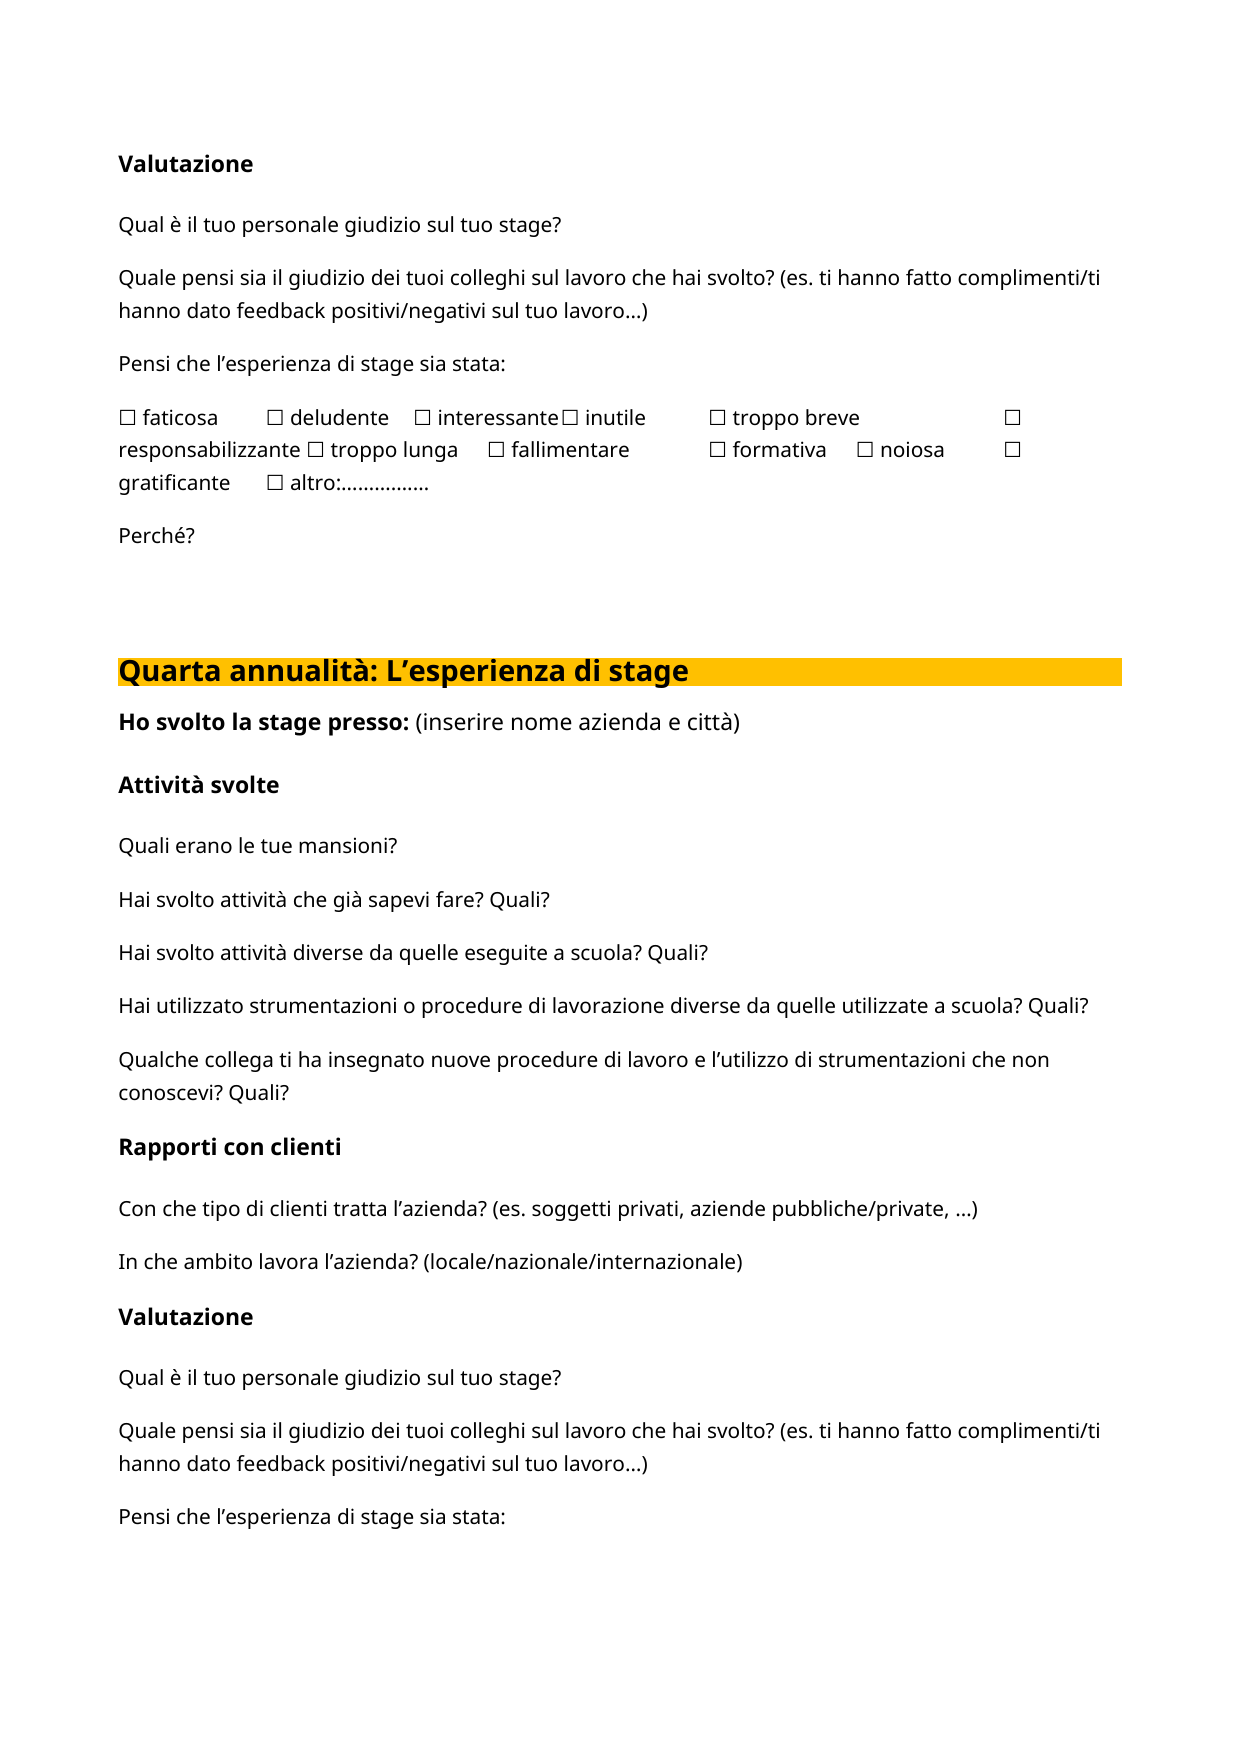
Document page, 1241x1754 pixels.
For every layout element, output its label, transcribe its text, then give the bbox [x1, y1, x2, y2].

text Valutazione [118, 148, 1122, 179]
text Qualche collega ti ha insegnato nuove procedure di lavoro e l’utilizzo di strumentazioni che non conoscevi? Quali? [118, 1045, 1122, 1106]
text Valutazione [118, 1301, 1122, 1332]
text In che ambito lavora l’azienda? (locale/nazionale/internazionale) [118, 1247, 1122, 1276]
text Pensi che l’esperienza di stage sia stata: [118, 1502, 1122, 1531]
text Hai svolto attività diverse da quelle eseguite a scuola? Quali? [118, 938, 1122, 967]
text Quale pensi sia il giudizio dei tuoi colleghi sul lavoro che hai svolto? (es. ti hanno fatto complimenti/ti hanno dato feedback positivi/negativi sul tuo lavoro…) [118, 263, 1122, 324]
text Pensi che l’esperienza di stage sia stata: [118, 349, 1122, 378]
text Attività svolte [118, 769, 1122, 800]
text faticosa deludente interessante inutile troppo breve responsabilizzante troppo lunga fallimentare formativa noiosa gratificante altro:………….… [118, 403, 1122, 497]
text Qual è il tuo personale giudizio sul tuo stage? [118, 210, 1122, 238]
text Hai svolto attività che già sapevi fare? Quali? [118, 885, 1122, 913]
text Rapporti con clienti [118, 1131, 1122, 1162]
text Qual è il tuo personale giudizio sul tuo stage? [118, 1363, 1122, 1391]
text Perché? [118, 522, 1168, 550]
text Con che tipo di clienti tratta l’azienda? (es. soggetti privati, aziende pubbliche/private, …) [118, 1194, 1122, 1222]
text Hai utilizzato strumentazioni o procedure di lavorazione diverse da quelle utilizzate a scuola? Quali? [118, 992, 1122, 1020]
text Quarta annualità: L’esperienza di stage [118, 658, 1122, 686]
text Quali erano le tue mansioni? [118, 831, 1122, 860]
text Quale pensi sia il giudizio dei tuoi colleghi sul lavoro che hai svolto? (es. ti hanno fatto complimenti/ti hanno dato feedback positivi/negativi sul tuo lavoro…) [118, 1416, 1122, 1477]
text Ho svolto la stage presso: [118, 706, 1122, 738]
